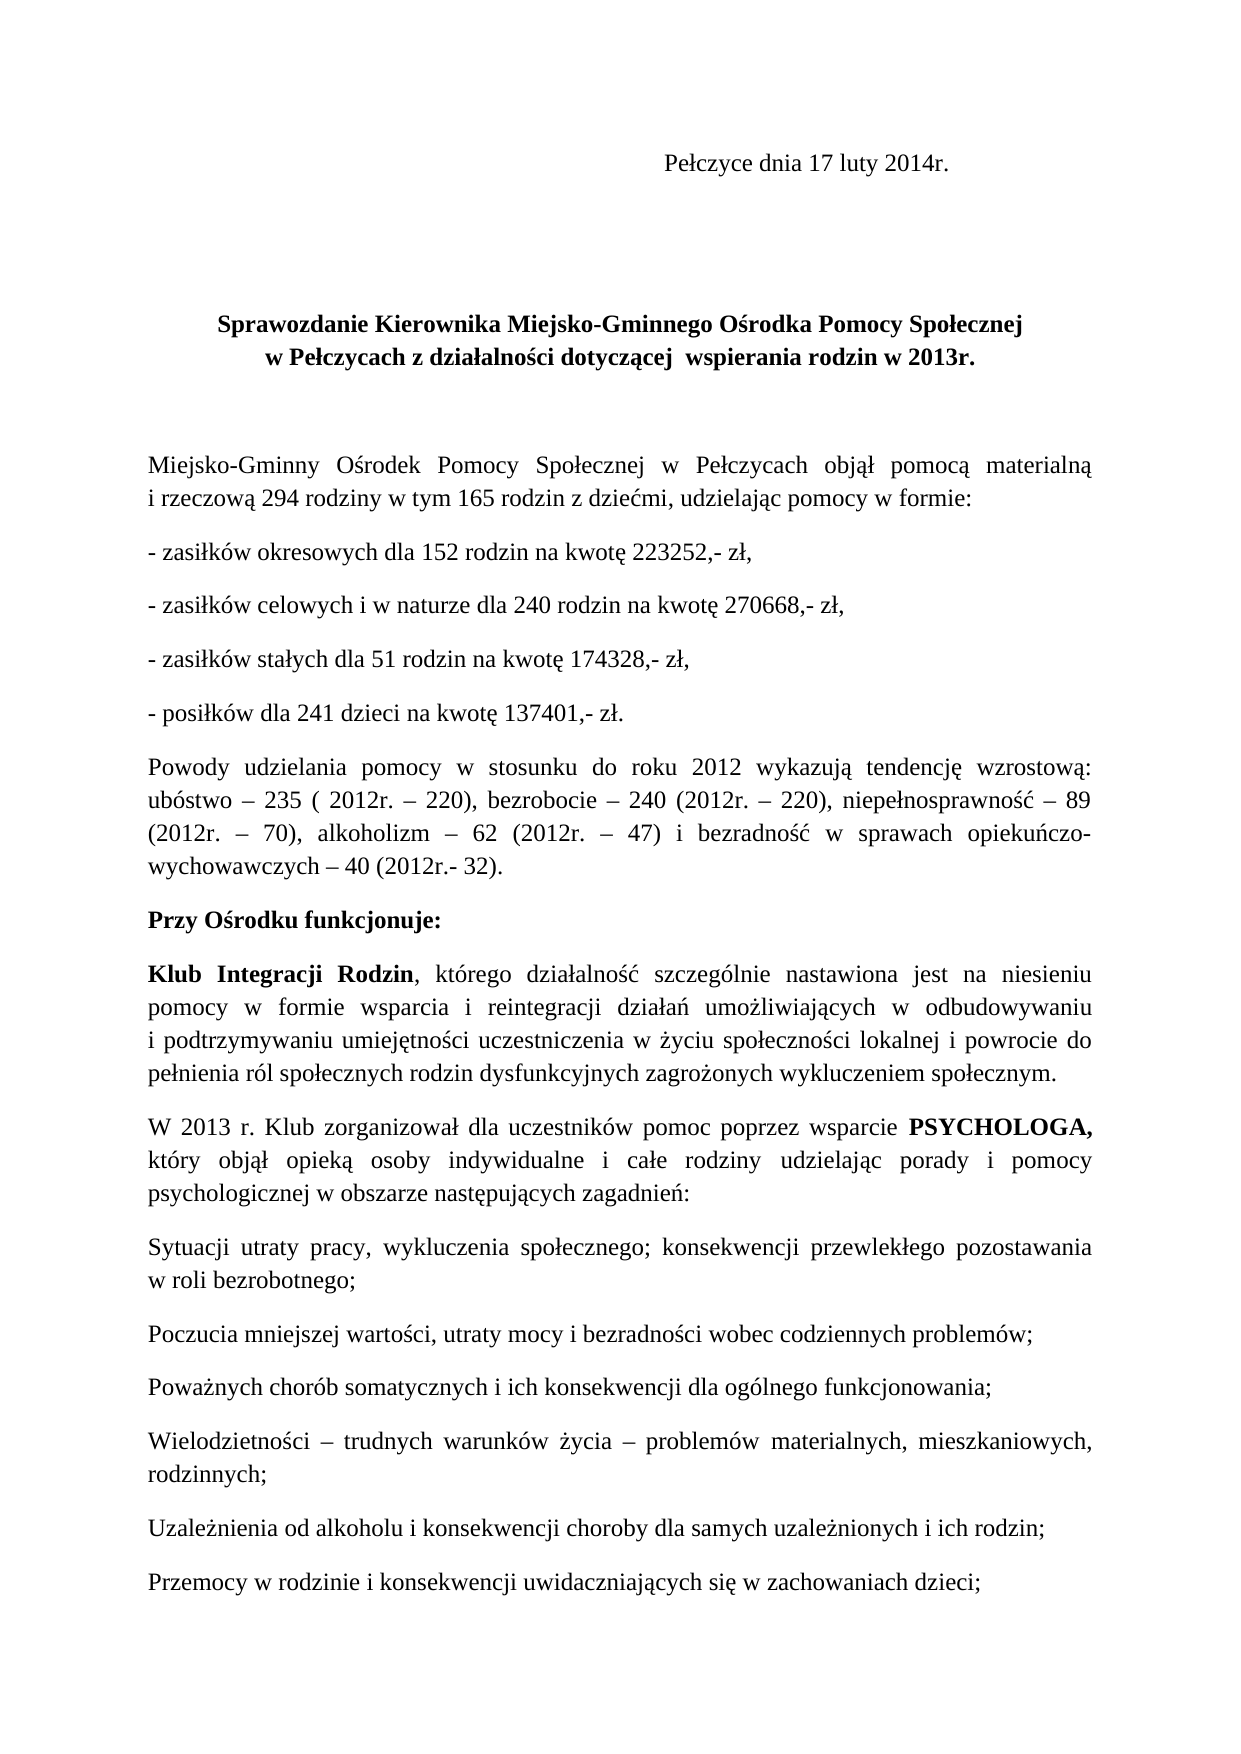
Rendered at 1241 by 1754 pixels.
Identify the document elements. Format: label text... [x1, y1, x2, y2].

text Uzależnienia od alkoholu i konsekwencji choroby dla samych uzależnionych i ich rodzin; [148, 1513, 1093, 1542]
text Pełczyce dnia 17 luty 2014r. [148, 148, 1093, 176]
text Miejsko-Gminny Ośrodek Pomocy Społecznej w Pełczycach objął pomocą materialną i rzeczową 294 rodziny w tym 165 rodzin z dziećmi, udzielając pomocy w formie: [148, 450, 1093, 512]
text Poczucia mniejszej wartości, utraty mocy i bezradności wobec codziennych problemów; [148, 1319, 1093, 1347]
text - zasiłków stałych dla 51 rodzin na kwotę 174328,- zł, [148, 644, 1093, 673]
text Klub Integracji Rodzin, którego działalność szczególnie nastawiona jest na niesieniu pomocy w formie wsparcia i reintegracji działań umożliwiających w odbudowywaniu i podtrzymywaniu umiejętności uczestniczenia w życiu społeczności lokalnej i powrocie do pełnienia ról społecznych rodzin dysfunkcyjnych zagrożonych wykluczeniem społecznym. [148, 959, 1093, 1087]
text Poważnych chorób somatycznych i ich konsekwencji dla ogólnego funkcjonowania; [148, 1372, 1093, 1401]
text Wielodzietności – trudnych warunków życia – problemów materialnych, mieszkaniowych, rodzinnych; [148, 1426, 1093, 1488]
text Przy Ośrodku funkcjonuje: [148, 905, 1093, 934]
text - posiłków dla 241 dzieci na kwotę 137401,- zł. [148, 698, 1093, 727]
text W 2013 r. Klub zorganizował dla uczestników pomoc poprzez wsparcie PSYCHOLOGA, który objął opieką osoby indywidualne i całe rodziny udzielając porady i pomocy psychologicznej w obszarze następujących zagadnień: [148, 1112, 1093, 1207]
text Sytuacji utraty pracy, wykluczenia społecznego; konsekwencji przewlekłego pozostawania w roli bezrobotnego; [148, 1232, 1093, 1293]
text - zasiłków okresowych dla 152 rodzin na kwotę 223252,- zł, [148, 537, 1093, 566]
text Sprawozdanie Kierownika Miejsko-Gminnego Ośrodka Pomocy Społecznej w Pełczycach z działalności dotyczącej wspierania rodzin w 2013r. [148, 309, 1093, 371]
text Powody udzielania pomocy w stosunku do roku 2012 wykazują tendencję wzrostową: ubóstwo – 235 ( 2012r. – 220), bezrobocie – 240 (2012r. – 220), niepełnosprawność – 89 (2012r. – 70), alkoholizm – 62 (2012r. – 47) i bezradność w sprawach opiekuńczo-wychowawczych – 40 (2012r.- 32). [148, 752, 1093, 880]
text - zasiłków celowych i w naturze dla 240 rodzin na kwotę 270668,- zł, [148, 591, 1093, 619]
text Przemocy w rodzinie i konsekwencji uwidaczniających się w zachowaniach dzieci; [148, 1567, 1093, 1596]
